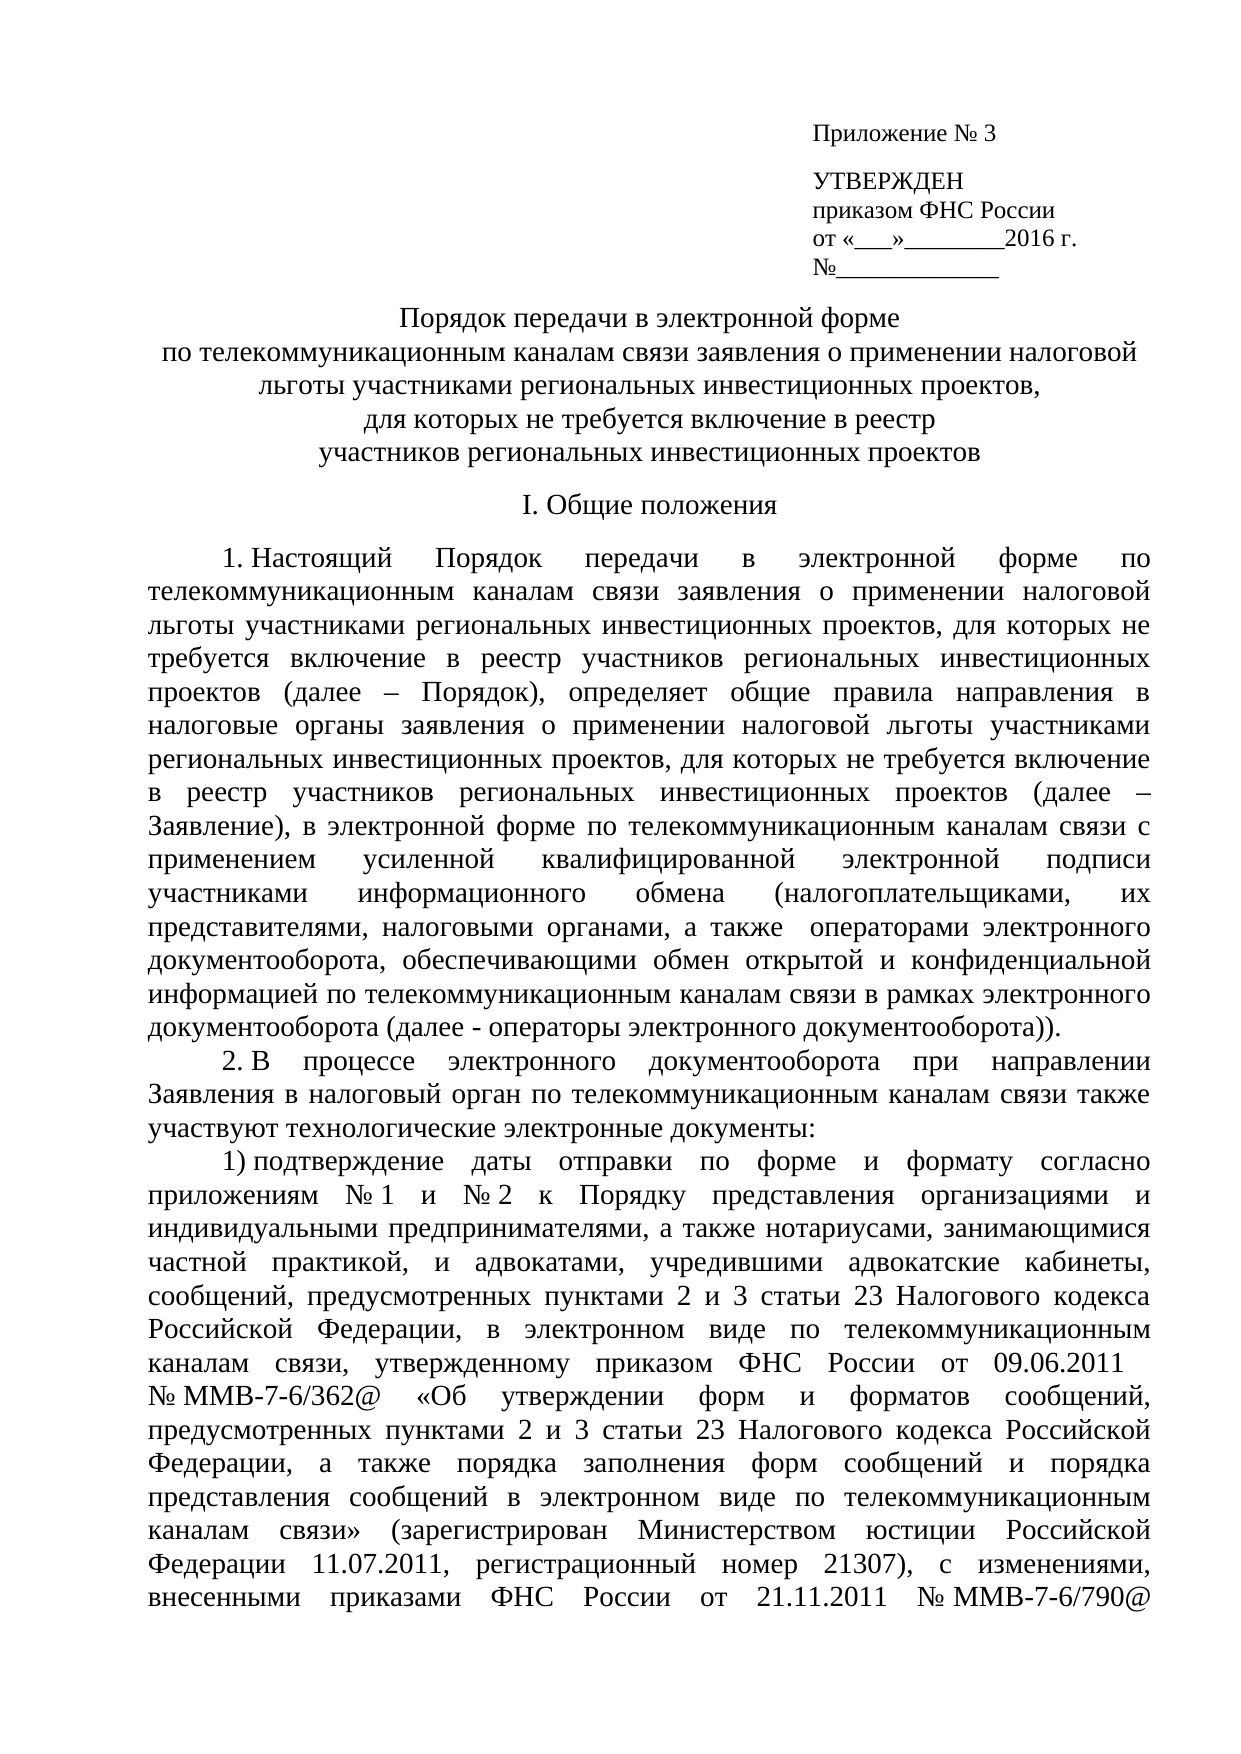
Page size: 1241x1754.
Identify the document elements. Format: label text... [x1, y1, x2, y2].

text Порядок передачи в электронной форме [148, 300, 1152, 334]
text 1. Настоящий Порядок передачи в электронной форме по телекоммуникационным каналам связи заявления о применении налоговой льготы участниками региональных инвестиционных проектов, для которых не требуется включение в реестр участников региональных инвестиционных проектов (далее – Порядок), определяет общие правила направления в налоговые органы заявления о применении налоговой льготы участниками региональных инвестиционных проектов, для которых не требуется включение в реестр участников региональных инвестиционных проектов (далее – Заявление), в электронной форме по телекоммуникационным каналам связи с применением усиленной квалифицированной электронной подписи участниками информационного обмена (налогоплательщиками, их представителями, налоговыми органами, а также операторами электронного документооборота, обеспечивающими обмен открытой и конфиденциальной информацией по телекоммуникационным каналам связи в рамках электронного документооборота (далее - операторы электронного документооборота)). [148, 540, 1152, 1043]
text по телекоммуникационным каналам связи заявления о применении налоговой льготы участниками региональных инвестиционных проектов, [148, 334, 1152, 401]
text УТВЕРЖДЕН [812, 166, 1110, 195]
text от «___»________2016 г. [812, 223, 1110, 252]
text Приложение № 3 [812, 118, 1110, 147]
text 2. В процессе электронного документооборота при направлении Заявления в налоговый орган по телекоммуникационным каналам связи также участвуют технологические электронные документы: [148, 1043, 1152, 1143]
text для которых не требуется включение в реестр [148, 401, 1152, 434]
text I. Общие положения [148, 487, 1152, 521]
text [148, 1143, 1152, 1613]
text №_____________ [812, 252, 1110, 281]
text участников региональных инвестиционных проектов [148, 434, 1152, 468]
text приказом ФНС России [812, 195, 1110, 223]
